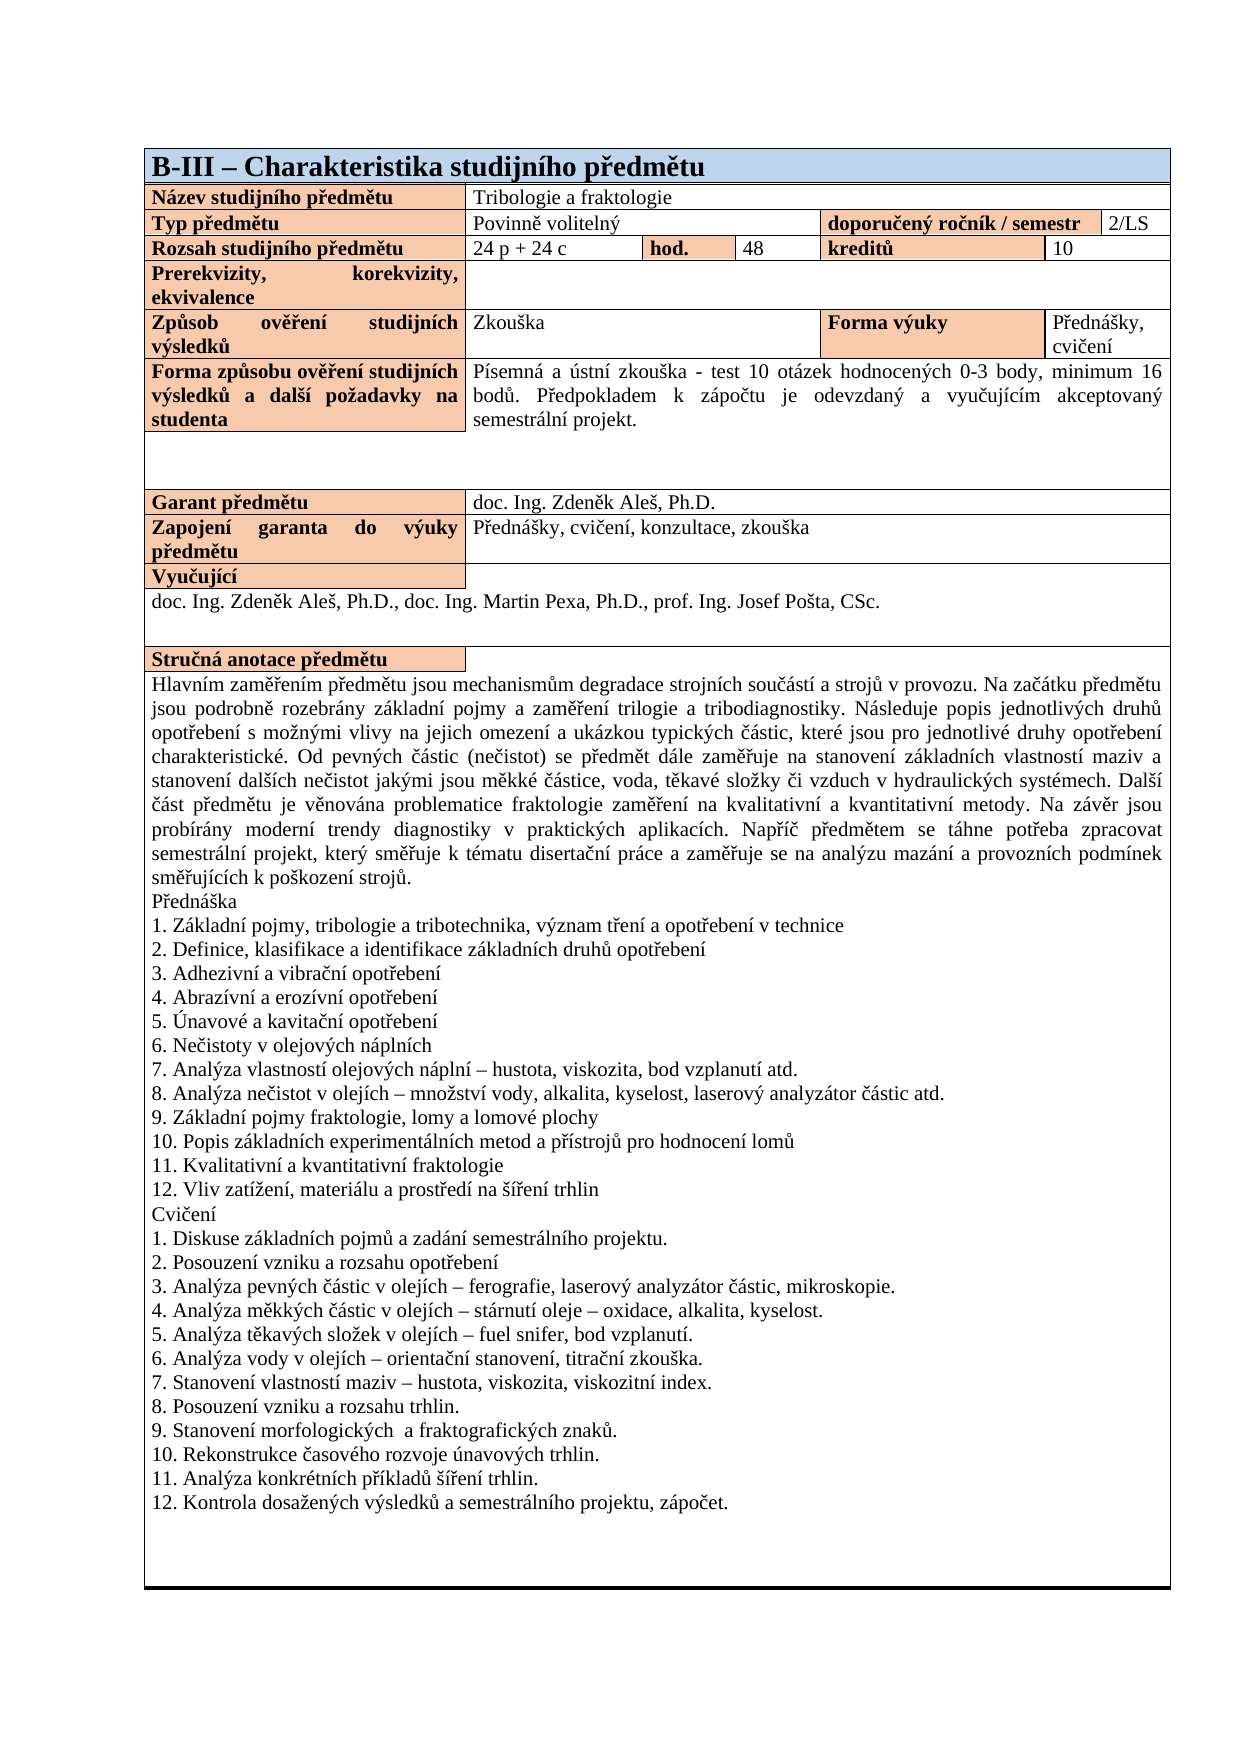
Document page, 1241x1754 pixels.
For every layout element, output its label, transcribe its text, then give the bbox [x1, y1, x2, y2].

table_cell Garant předmětu [145, 490, 465, 514]
table_cell [466, 261, 1170, 309]
table_cell 48 [736, 236, 820, 259]
table_cell Vyučující [145, 564, 465, 588]
table_cell Přednášky, cvičení [1046, 310, 1170, 358]
table_cell 10 [1046, 236, 1170, 259]
table_cell Povinně volitelný [466, 210, 820, 234]
table_cell hod. [643, 236, 735, 259]
table_cell Hlavním zaměřením předmětu jsou mechanismům degradace strojních součástí a strojů v provozu. Na začátku předmětu jsou podrobně rozebrány základní pojmy a zaměření trilogie a tribodiagnostiky. Následuje popis jednotlivých druhů opotřebení s možnými vlivy na jejich omezení a ukázkou typických částic, které jsou pro jednotlivé druhy opotřebení charakteristické. Od pevných částic (nečistot) se předmět dále zaměřuje na stanovení základních vlastností maziv a stanovení dalších nečistot jakými jsou měkké částice, voda, těkavé složky či vzduch v hydraulických systémech. Další část předmětu je věnována problematice fraktologie zaměření na kvalitativní a kvantitativní metody. Na závěr jsou probírány moderní trendy diagnostiky v praktických aplikacích. Napříč předmětem se táhne potřeba zpracovat semestrální projekt, který směřuje k tématu disertační práce a zaměřuje se na analýzu mazání a provozních podmínek směřujících k poškození strojů. Přednáška 1. Základní pojmy, tribologie a tribotechnika, význam tření a opotřebení v technice 2. Definice, klasifikace a identifikace základních druhů opotřebení 3. Adhezivní a vibrační opotřebení 4. Abrazívní a erozívní opotřebení 5. Únavové a kavitační opotřebení 6. Nečistoty v olejových náplních 7. Analýza vlastností olejových náplní – hustota, viskozita, bod vzplanutí atd. 8. Analýza nečistot v olejích – množství vody, alkalita, kyselost, laserový analyzátor částic atd. 9. Základní pojmy fraktologie, lomy a lomové plochy 10. Popis základních experimentálních metod a přístrojů pro hodnocení lomů 11. Kvalitativní a kvantitativní fraktologie 12. Vliv zatížení, materiálu a prostředí na šíření trhlin Cvičení 1. Diskuse základních pojmů a zadání semestrálního projektu. 2. Posouzení vzniku a rozsahu opotřebení 3. Analýza pevných částic v olejích – ferografie, laserový analyzátor částic, mikroskopie. 4. Analýza měkkých částic v olejích – stárnutí oleje – oxidace, alkalita, kyselost. 5. Analýza těkavých složek v olejích – fuel snifer, bod vzplanutí. 6. Analýza vody v olejích – orientační stanovení, titrační zkouška. 7. Stanovení vlastností maziv – hustota, viskozita, viskozitní index. 8. Posouzení vzniku a rozsahu trhlin. 9. Stanovení morfologických a fraktografických znaků. 10. Rekonstrukce časového rozvoje únavových trhlin. 11. Analýza konkrétních příkladů šíření trhlin. 12. Kontrola dosažených výsledků a semestrálního projektu, zápočet. [145, 671, 1170, 1586]
table_cell Typ předmětu [145, 210, 465, 234]
table_cell Forma výuky [821, 310, 1044, 358]
table_cell doc. Ing. Zdeněk Aleš, Ph.D., doc. Ing. Martin Pexa, Ph.D., prof. Ing. Josef Pošta, CSc. [145, 588, 1170, 646]
table_cell Zapojení garanta do výuky předmětu [145, 515, 465, 563]
table_header B-III – Charakteristika studijního předmětu [145, 149, 1170, 182]
table_cell doporučený ročník / semestr [821, 210, 1101, 234]
table_cell [145, 431, 1170, 489]
table_cell Forma způsobu ověření studijních výsledků a další požadavky na studenta [145, 359, 465, 431]
table_cell Prerekvizity, korekvizity, ekvivalence [145, 261, 465, 309]
table_cell Název studijního předmětu [145, 185, 465, 209]
table_cell Způsob ověření studijních výsledků [145, 310, 465, 358]
table_cell 2/LS [1102, 210, 1170, 234]
table_cell Zkouška [466, 310, 820, 358]
table_cell Přednášky, cvičení, konzultace, zkouška [466, 515, 1170, 563]
table_cell kreditů [821, 236, 1044, 259]
table_cell 24 p + 24 c [466, 236, 642, 259]
table_cell Stručná anotace předmětu [145, 647, 465, 671]
table_cell doc. Ing. Zdeněk Aleš, Ph.D. [466, 490, 1170, 514]
table_cell Rozsah studijního předmětu [145, 236, 465, 259]
table_cell Písemná a ústní zkouška - test 10 otázek hodnocených 0-3 body, minimum 16 bodů. Předpokladem k zápočtu je odevzdaný a vyučujícím akceptovaný semestrální projekt. [466, 359, 1170, 431]
table_cell [466, 564, 1170, 588]
table_cell [466, 647, 1170, 671]
table_cell Tribologie a fraktologie [466, 185, 1170, 209]
